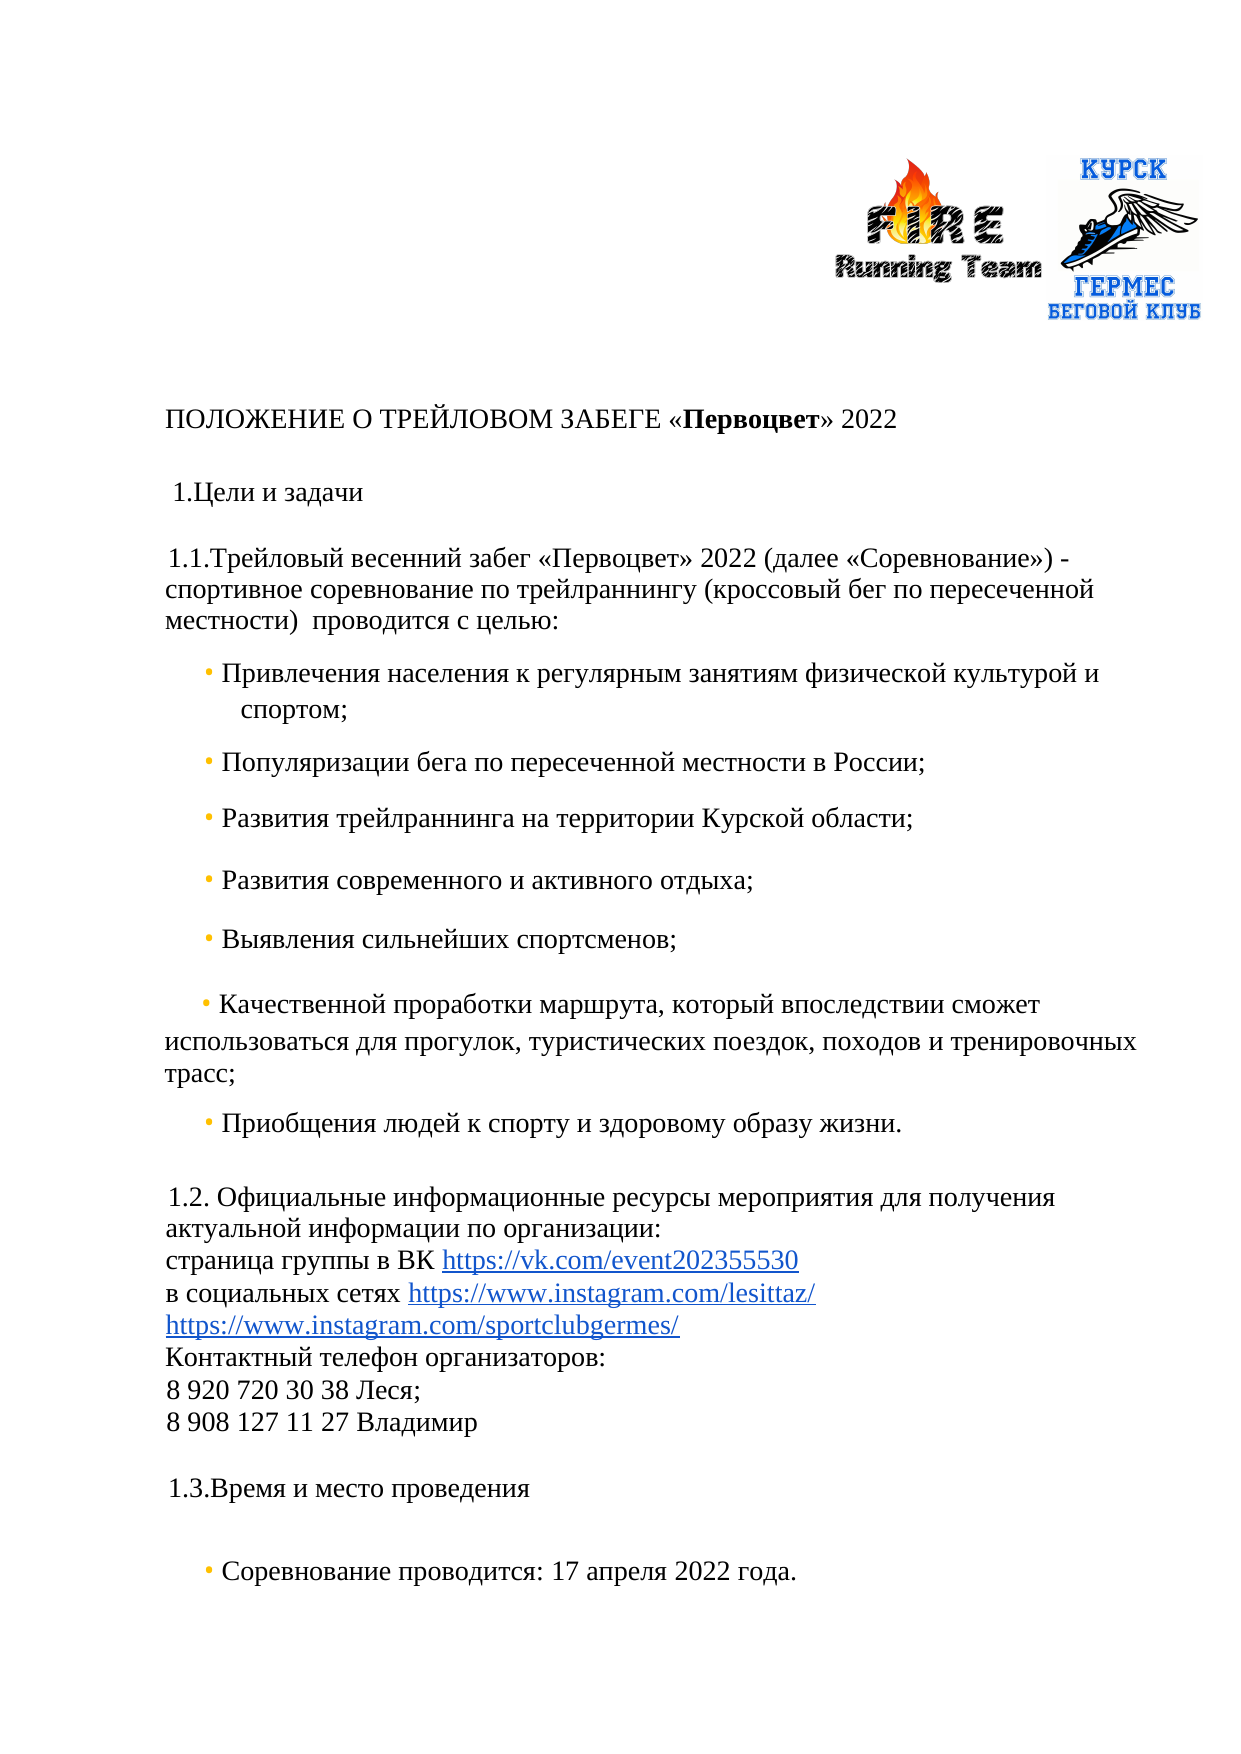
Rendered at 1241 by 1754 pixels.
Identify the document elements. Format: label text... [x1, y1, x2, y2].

text 8 908 127 11 27 Владимир [166, 1405, 1202, 1438]
picture [830, 104, 1203, 321]
text • Привлечения населения к регулярным занятиям физической культурой и спортом; [203, 639, 1194, 724]
text страница группы в ВК https://vk.com/event202355530 [165, 1243, 1202, 1276]
text • Соревнование проводится: 17 апреля 2022 года. [203, 1539, 992, 1597]
text в социальных сетях https://www.instagram.com/lesittaz/ [165, 1276, 1202, 1308]
text • Развития трейлраннинга на территории Курской области; [203, 786, 1014, 843]
text 8 920 720 30 38 Леся; [166, 1373, 1202, 1405]
text ПОЛОЖЕНИЕ О ТРЕЙЛОВОМ ЗАБЕГЕ «Первоцвет» 2022 [165, 402, 1072, 435]
text • Приобщения людей к спорту и здоровому образу жизни. [203, 1091, 1202, 1149]
text • Выявления сильнейших спортсменов; [203, 907, 1202, 965]
text 1.1.Трейловый весенний забег «Первоцвет» 2022 (далее «Соревнование») - спортивное cоревнование по трейлраннингу (кроссовый бег по пересеченной местности) проводится с целью: [165, 543, 1167, 636]
text Контактный телефон организаторов: [165, 1341, 1202, 1373]
text 1.Цели и задачи [165, 475, 1072, 507]
text • Популяризации бега по пересеченной местности в России; [203, 728, 1194, 782]
text • Развития современного и активного отдыха; [203, 847, 1014, 905]
text https://www.instagram.com/sportclubgermes/ [165, 1308, 1202, 1341]
text 1.2. Официальные информационные ресурсы мероприятия для получения актуальной информации по организации: [165, 1181, 1107, 1243]
text • Качественной проработки маршрута, который впоследствии сможет использоваться для прогулок, туристических поездок, походов и тренировочных трасс; [164, 968, 1195, 1088]
text 1.3.Время и место проведения [168, 1471, 1202, 1503]
